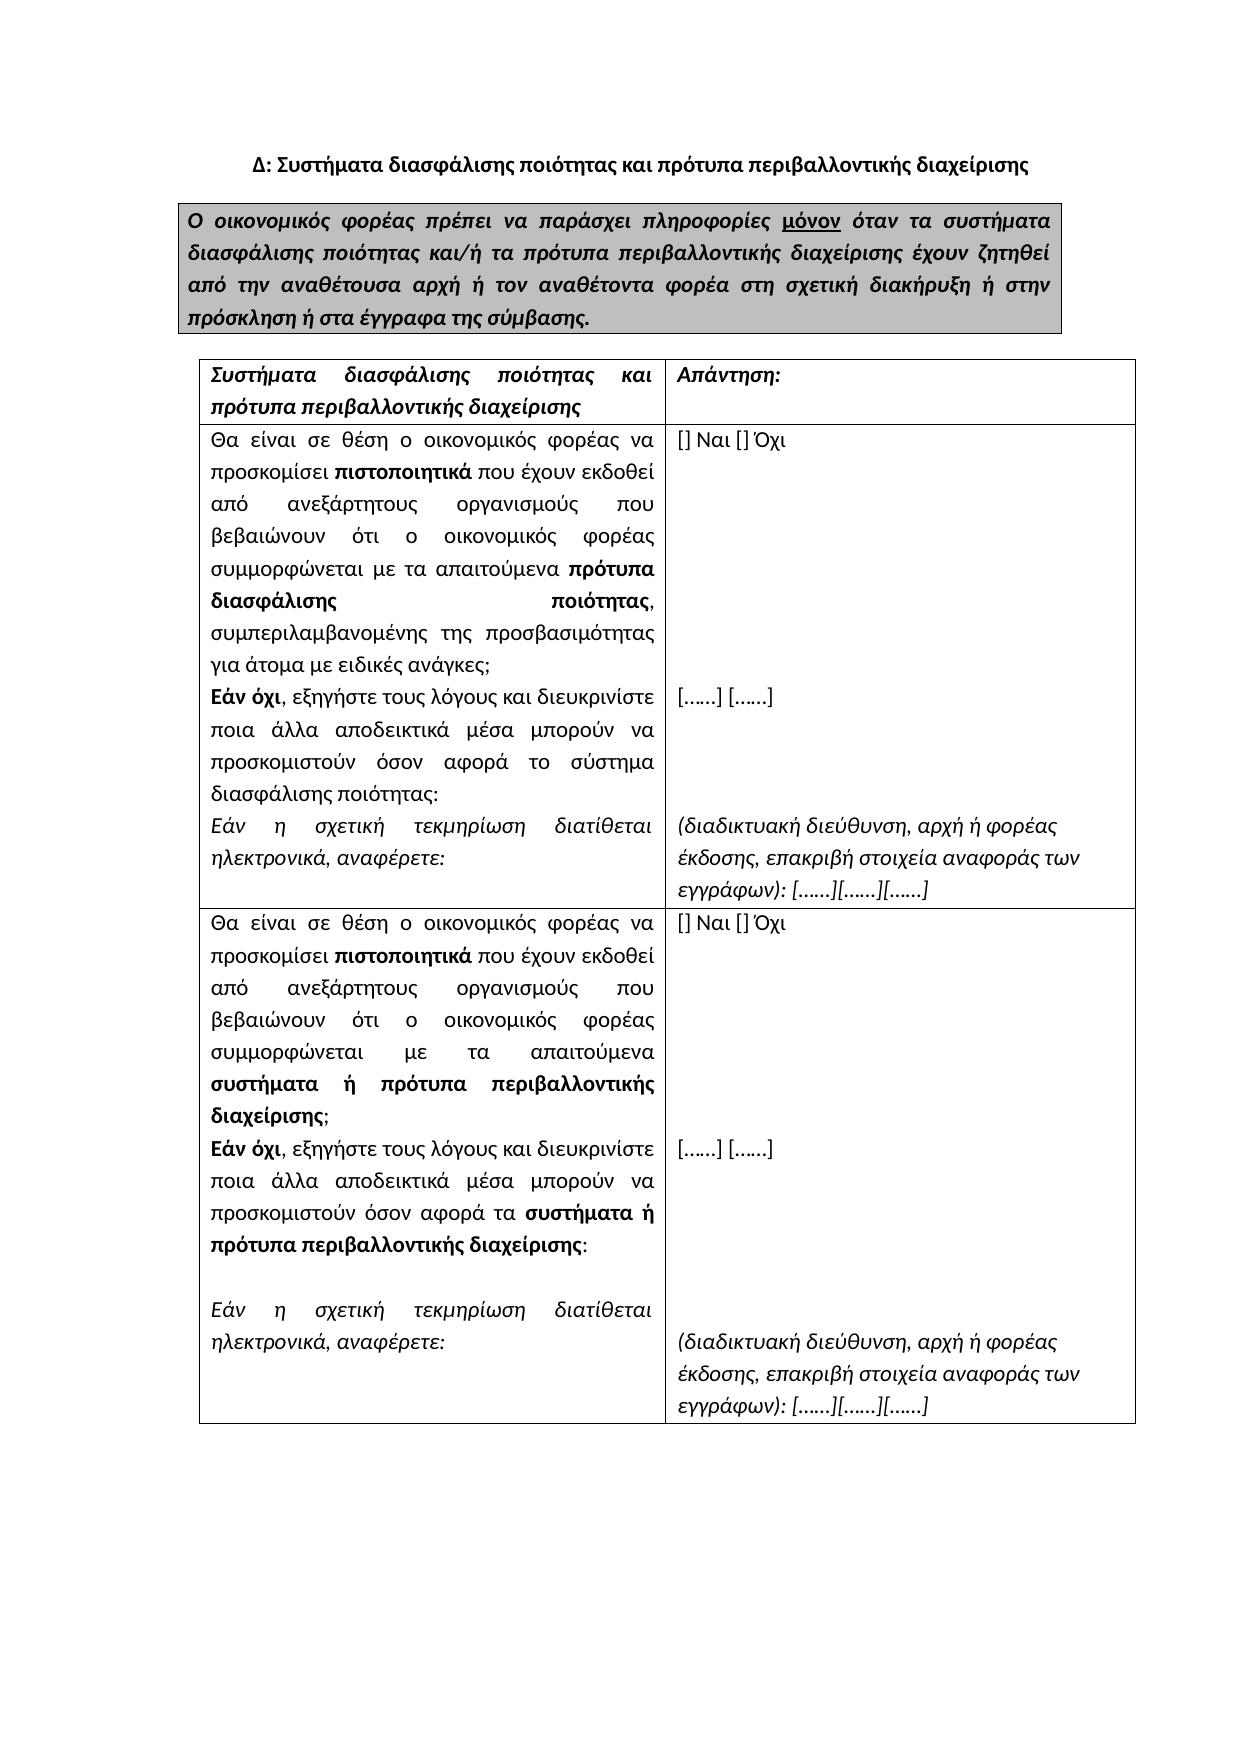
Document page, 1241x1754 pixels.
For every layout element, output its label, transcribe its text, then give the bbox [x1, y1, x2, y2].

table_header Απάντηση: [666, 360, 1135, 424]
text Ο οικονομικός φορέας πρέπει να παράσχει πληροφορίες μόνον όταν τα συστήματα διασφάλισης ποιότητας και/ή τα πρότυπα περιβαλλοντικής διαχείρισης έχουν ζητηθεί από την αναθέτουσα αρχή ή τον αναθέτοντα φορέα στη σχετική διακήρυξη ή στην πρόσκληση ή στα έγγραφα της σύμβασης. [179, 204, 1061, 333]
table_cell [] Ναι [] Όχι [……] [……] (διαδικτυακή διεύθυνση, αρχή ή φορέας έκδοσης, επακριβή στοιχεία αναφοράς των εγγράφων): [……][……][……] [666, 425, 1135, 907]
table_cell [] Ναι [] Όχι [……] [……] (διαδικτυακή διεύθυνση, αρχή ή φορέας έκδοσης, επακριβή στοιχεία αναφοράς των εγγράφων): [……][……][……] [666, 909, 1135, 1423]
table_header Συστήματα διασφάλισης ποιότητας και πρότυπα περιβαλλοντικής διαχείρισης [200, 360, 665, 424]
table_cell Θα είναι σε θέση ο οικονομικός φορέας να προσκομίσει πιστοποιητικά που έχουν εκδοθεί από ανεξάρτητους οργανισμούς που βεβαιώνουν ότι ο οικονομικός φορέας συμμορφώνεται με τα απαιτούμενα συστήματα ή πρότυπα περιβαλλοντικής διαχείρισης; Εάν όχι, εξηγήστε τους λόγους και διευκρινίστε ποια άλλα αποδεικτικά μέσα μπορούν να προσκομιστούν όσον αφορά τα συστήματα ή πρότυπα περιβαλλοντικής διαχείρισης: Εάν η σχετική τεκμηρίωση διατίθεται ηλεκτρονικά, αναφέρετε: [200, 909, 665, 1423]
table_cell Θα είναι σε θέση ο οικονομικός φορέας να προσκομίσει πιστοποιητικά που έχουν εκδοθεί από ανεξάρτητους οργανισμούς που βεβαιώνουν ότι ο οικονομικός φορέας συμμορφώνεται με τα απαιτούμενα πρότυπα διασφάλισης ποιότητας, συμπεριλαμβανομένης της προσβασιμότητας για άτομα με ειδικές ανάγκες; Εάν όχι, εξηγήστε τους λόγους και διευκρινίστε ποια άλλα αποδεικτικά μέσα μπορούν να προσκομιστούν όσον αφορά το σύστημα διασφάλισης ποιότητας: Εάν η σχετική τεκμηρίωση διατίθεται ηλεκτρονικά, αναφέρετε: [200, 425, 665, 907]
text Δ: Συστήματα διασφάλισης ποιότητας και πρότυπα περιβαλλοντικής διαχείρισης [187, 150, 1053, 178]
